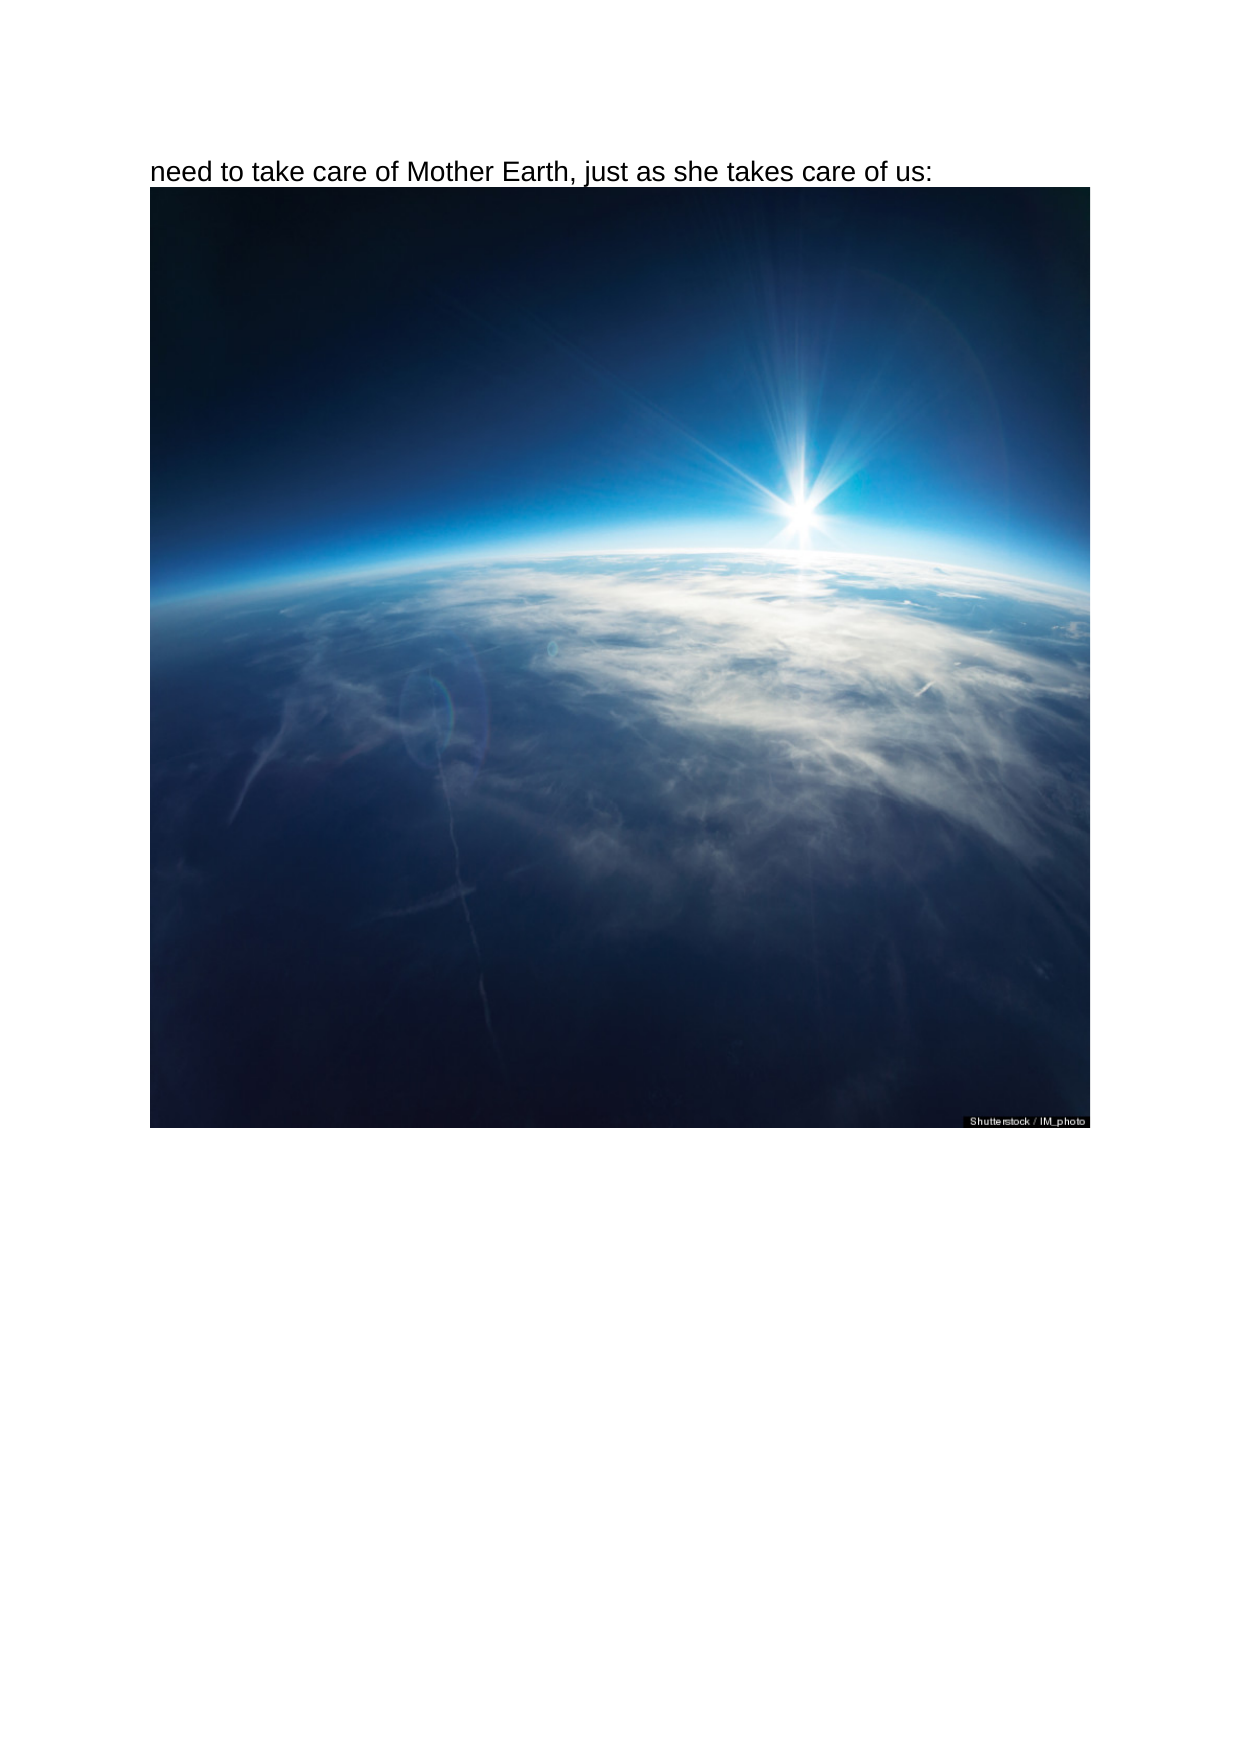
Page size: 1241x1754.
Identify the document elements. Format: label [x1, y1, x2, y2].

picture [150, 187, 1091, 1128]
text [150, 150, 1090, 187]
